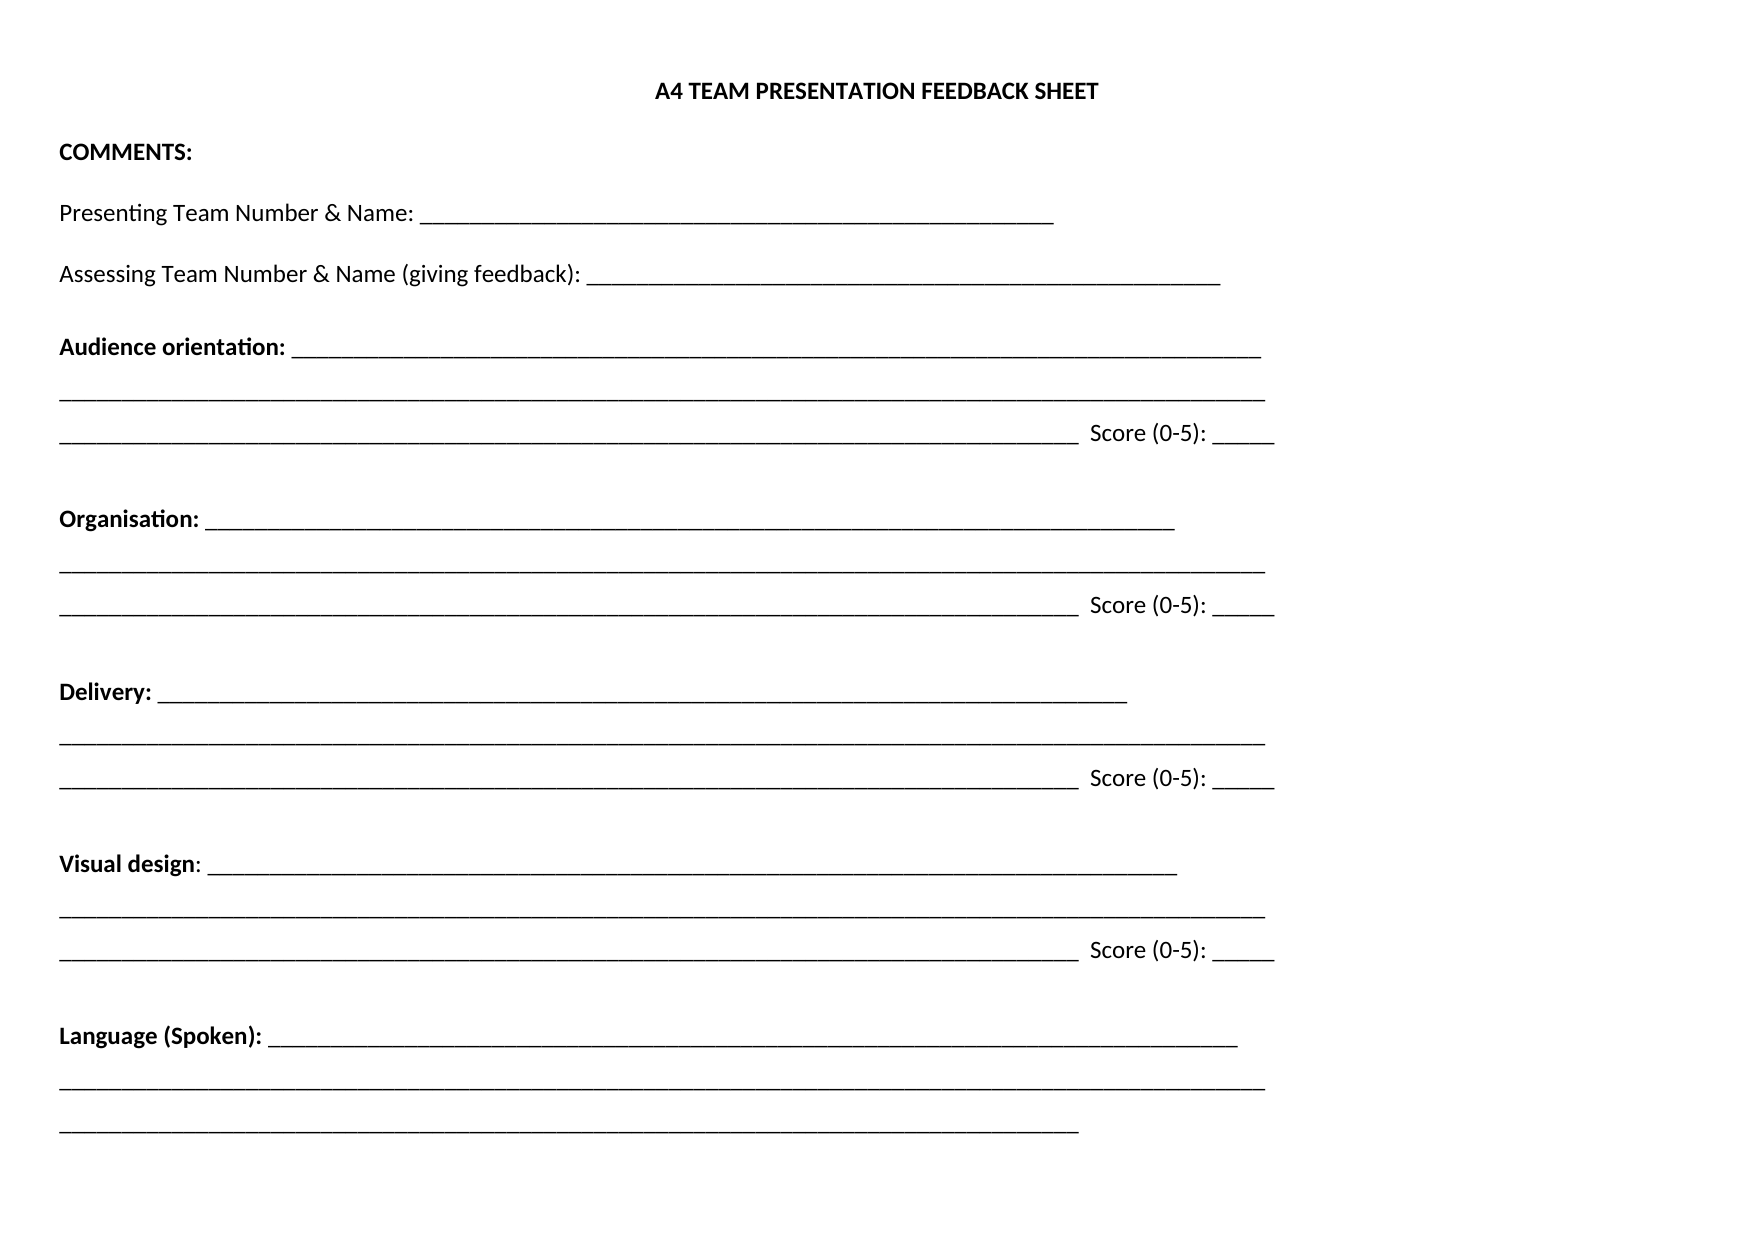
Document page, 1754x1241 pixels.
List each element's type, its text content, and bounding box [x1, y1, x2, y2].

text __________________________________________________________________________________ [59, 1106, 1695, 1136]
text Language (Spoken): ______________________________________________________________________________ [59, 1020, 1695, 1050]
text __________________________________________________________________________________ Score (0-5): _____ [59, 417, 1695, 448]
text _________________________________________________________________________________________________ [59, 1063, 1695, 1093]
text __________________________________________________________________________________ Score (0-5): _____ [59, 589, 1695, 620]
text Organisation: ______________________________________________________________________________ [59, 503, 1695, 534]
text Presenting Team Number & Name: ___________________________________________________ [59, 197, 1695, 227]
text A4 TEAM PRESENTATION FEEDBACK SHEET [59, 75, 1695, 105]
text _________________________________________________________________________________________________ [59, 547, 1695, 577]
text Audience orientation: ______________________________________________________________________________ [59, 331, 1695, 362]
text Visual design: ______________________________________________________________________________ [59, 848, 1695, 878]
text _________________________________________________________________________________________________ [59, 374, 1695, 405]
text __________________________________________________________________________________ Score (0-5): _____ [59, 762, 1695, 792]
text Delivery: ______________________________________________________________________________ [59, 676, 1695, 706]
text Assessing Team Number & Name (giving feedback): ___________________________________________________ [59, 258, 1695, 288]
text _________________________________________________________________________________________________ [59, 719, 1695, 749]
text _________________________________________________________________________________________________ [59, 891, 1695, 921]
text COMMENTS: [59, 136, 1695, 166]
text __________________________________________________________________________________ Score (0-5): _____ [59, 934, 1695, 964]
